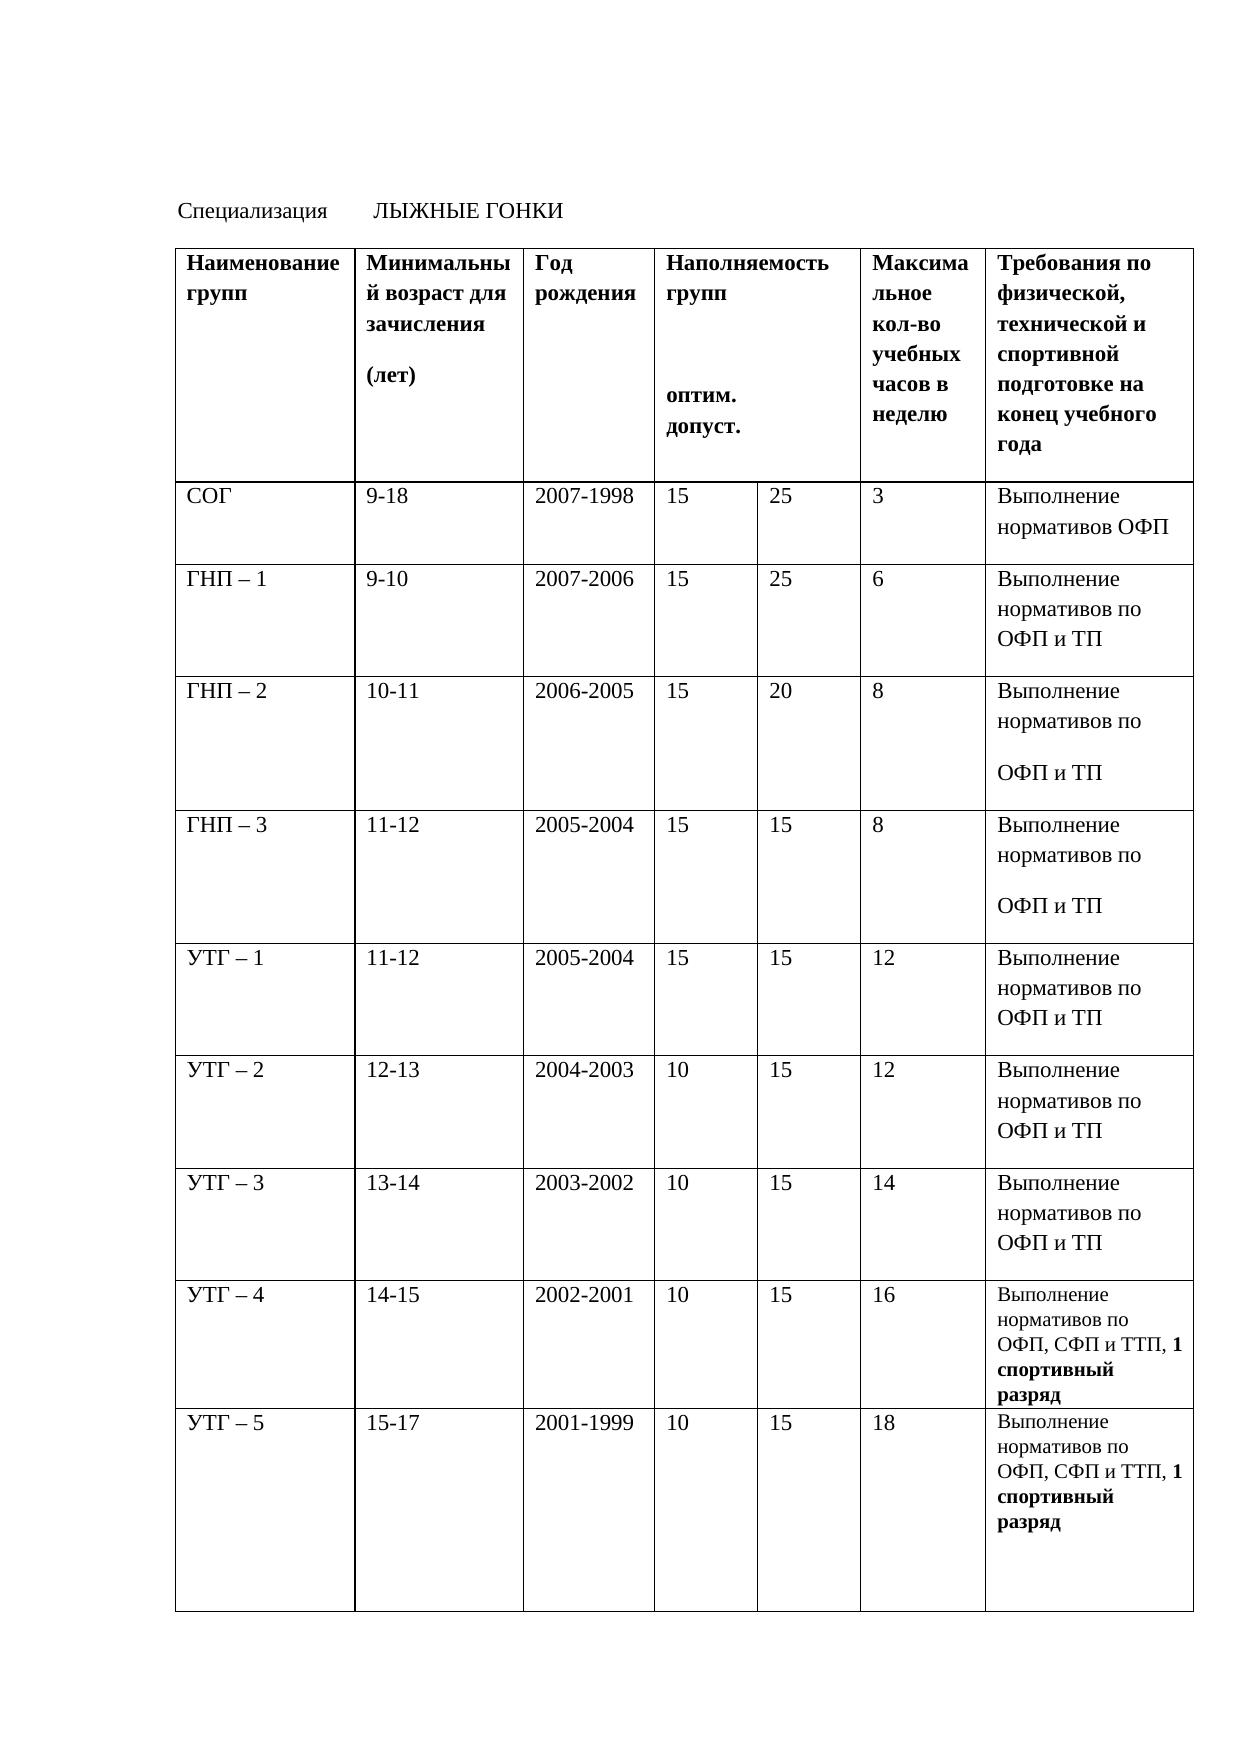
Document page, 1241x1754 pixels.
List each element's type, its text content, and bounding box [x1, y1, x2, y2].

table_cell 10 [655, 1281, 757, 1408]
table_header Требования по физической, технической и спортивной подготовке на конец учебного года [986, 249, 1193, 481]
table_header Минимальный возраст для зачисления (лет) [356, 249, 523, 481]
table_cell УТГ – 3 [176, 1169, 354, 1280]
table_cell 2007-1998 [524, 483, 654, 564]
table_cell 12-13 [356, 1056, 523, 1168]
table_cell 15 [758, 1056, 860, 1168]
table_cell 12 [861, 944, 985, 1055]
table_cell 3 [861, 483, 985, 564]
table_cell 15 [655, 677, 757, 809]
table_cell 2002-2001 [524, 1281, 654, 1408]
table_cell 2005-2004 [524, 944, 654, 1055]
table_cell УТГ – 2 [176, 1056, 354, 1168]
table_cell 25 [758, 483, 860, 564]
table_cell ГНП – 2 [176, 677, 354, 809]
table_cell Выполнение нормативов по ОФП, СФП и ТТП, 1 спортивный разряд [986, 1281, 1193, 1408]
table_cell 2005-2004 [524, 811, 654, 943]
table_cell Выполнение нормативов по ОФП и ТП [986, 811, 1193, 943]
table_cell 15 [655, 565, 757, 676]
table_cell 25 [758, 565, 860, 676]
text Специализация ЛЫЖНЫЕ ГОНКИ [177, 197, 1152, 223]
table_cell 10-11 [356, 677, 523, 809]
table_cell 2007-2006 [524, 565, 654, 676]
table_cell 14 [861, 1169, 985, 1280]
table_cell 15 [758, 1281, 860, 1408]
table_cell Выполнение нормативов по ОФП и ТП [986, 1169, 1193, 1280]
table_cell 13-14 [356, 1169, 523, 1280]
table_cell Выполнение нормативов ОФП [986, 483, 1193, 564]
table_header Год рождения [524, 249, 654, 481]
table_cell 15-17 [356, 1409, 523, 1611]
table_cell 16 [861, 1281, 985, 1408]
table_cell Выполнение нормативов по ОФП, СФП и ТТП, 1 спортивный разряд [986, 1409, 1193, 1611]
table_cell 15 [655, 811, 757, 943]
table_cell 9-10 [356, 565, 523, 676]
table_cell 9-18 [356, 483, 523, 564]
table_cell 6 [861, 565, 985, 676]
table_cell Выполнение нормативов по ОФП и ТП [986, 677, 1193, 809]
table_cell 15 [758, 944, 860, 1055]
table_cell 2004-2003 [524, 1056, 654, 1168]
table_cell 15 [758, 1169, 860, 1280]
table_header Максимальное кол-во учебных часов в неделю [861, 249, 985, 481]
table_cell 12 [861, 1056, 985, 1168]
table_cell 10 [655, 1056, 757, 1168]
table_cell 11-12 [356, 944, 523, 1055]
table_cell Выполнение нормативов по ОФП и ТП [986, 1056, 1193, 1168]
table_cell 8 [861, 811, 985, 943]
table_cell 20 [758, 677, 860, 809]
table_cell Выполнение нормативов по ОФП и ТП [986, 565, 1193, 676]
table_cell УТГ – 1 [176, 944, 354, 1055]
table_cell УТГ – 4 [176, 1281, 354, 1408]
table_cell 2006-2005 [524, 677, 654, 809]
table_cell СОГ [176, 483, 354, 564]
table_cell ГНП – 1 [176, 565, 354, 676]
table_cell 15 [655, 944, 757, 1055]
table_cell 10 [655, 1169, 757, 1280]
table_cell 14-15 [356, 1281, 523, 1408]
table_header Наполняемость групп оптим. допуст. [655, 249, 860, 481]
table_cell ГНП – 3 [176, 811, 354, 943]
table_cell 2003-2002 [524, 1169, 654, 1280]
table_cell УТГ – 5 [176, 1409, 354, 1611]
table_cell 15 [758, 1409, 860, 1611]
table_header Наименование групп [176, 249, 354, 481]
table_cell 8 [861, 677, 985, 809]
table_cell 15 [758, 811, 860, 943]
table_cell 11-12 [356, 811, 523, 943]
table_cell 18 [861, 1409, 985, 1611]
table_cell Выполнение нормативов по ОФП и ТП [986, 944, 1193, 1055]
table_cell 15 [655, 483, 757, 564]
table_cell 2001-1999 [524, 1409, 654, 1611]
table_cell 10 [655, 1409, 757, 1611]
